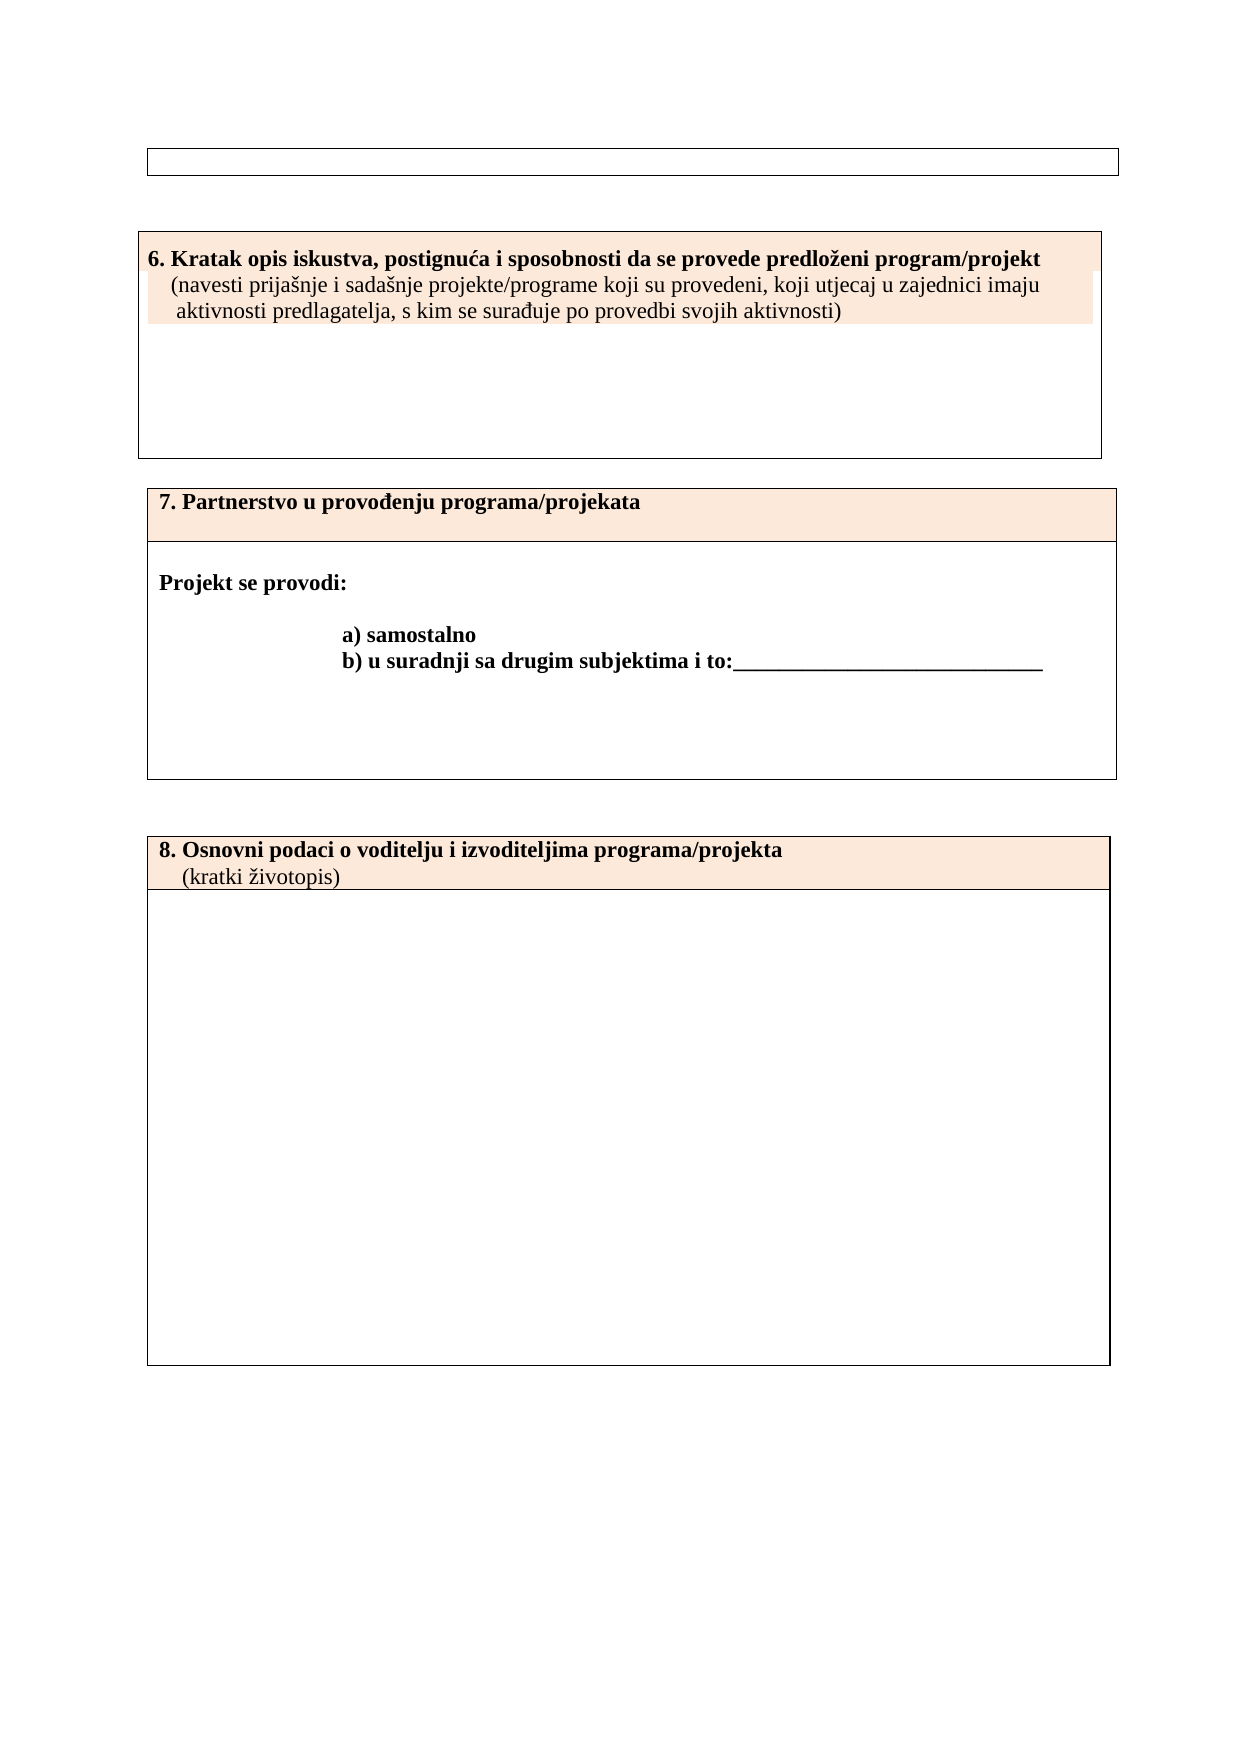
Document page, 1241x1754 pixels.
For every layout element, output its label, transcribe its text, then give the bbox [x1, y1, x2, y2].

text 6. Kratak opis iskustva, postignuća i sposobnosti da se provede predloženi program/projekt [139, 232, 1101, 271]
table_cell [148, 890, 1109, 1365]
text (navesti prijašnje i sadašnje projekte/programe koji su provedeni, koji utjecaj u zajednici imaju [148, 271, 1093, 297]
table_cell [148, 149, 1118, 175]
table_header 8. Osnovni podaci o voditelju i izvoditeljima programa/projekta (kratki životopis) [148, 837, 1109, 889]
table_cell Projekt se provodi: a) samostalno b) u suradnji sa drugim subjektima i to:___________________________ [148, 542, 1116, 779]
table_header 7. Partnerstvo u provođenju programa/projekata [148, 489, 1116, 541]
text aktivnosti predlagatelja, s kim se surađuje po provedbi svojih aktivnosti) [148, 297, 1093, 324]
